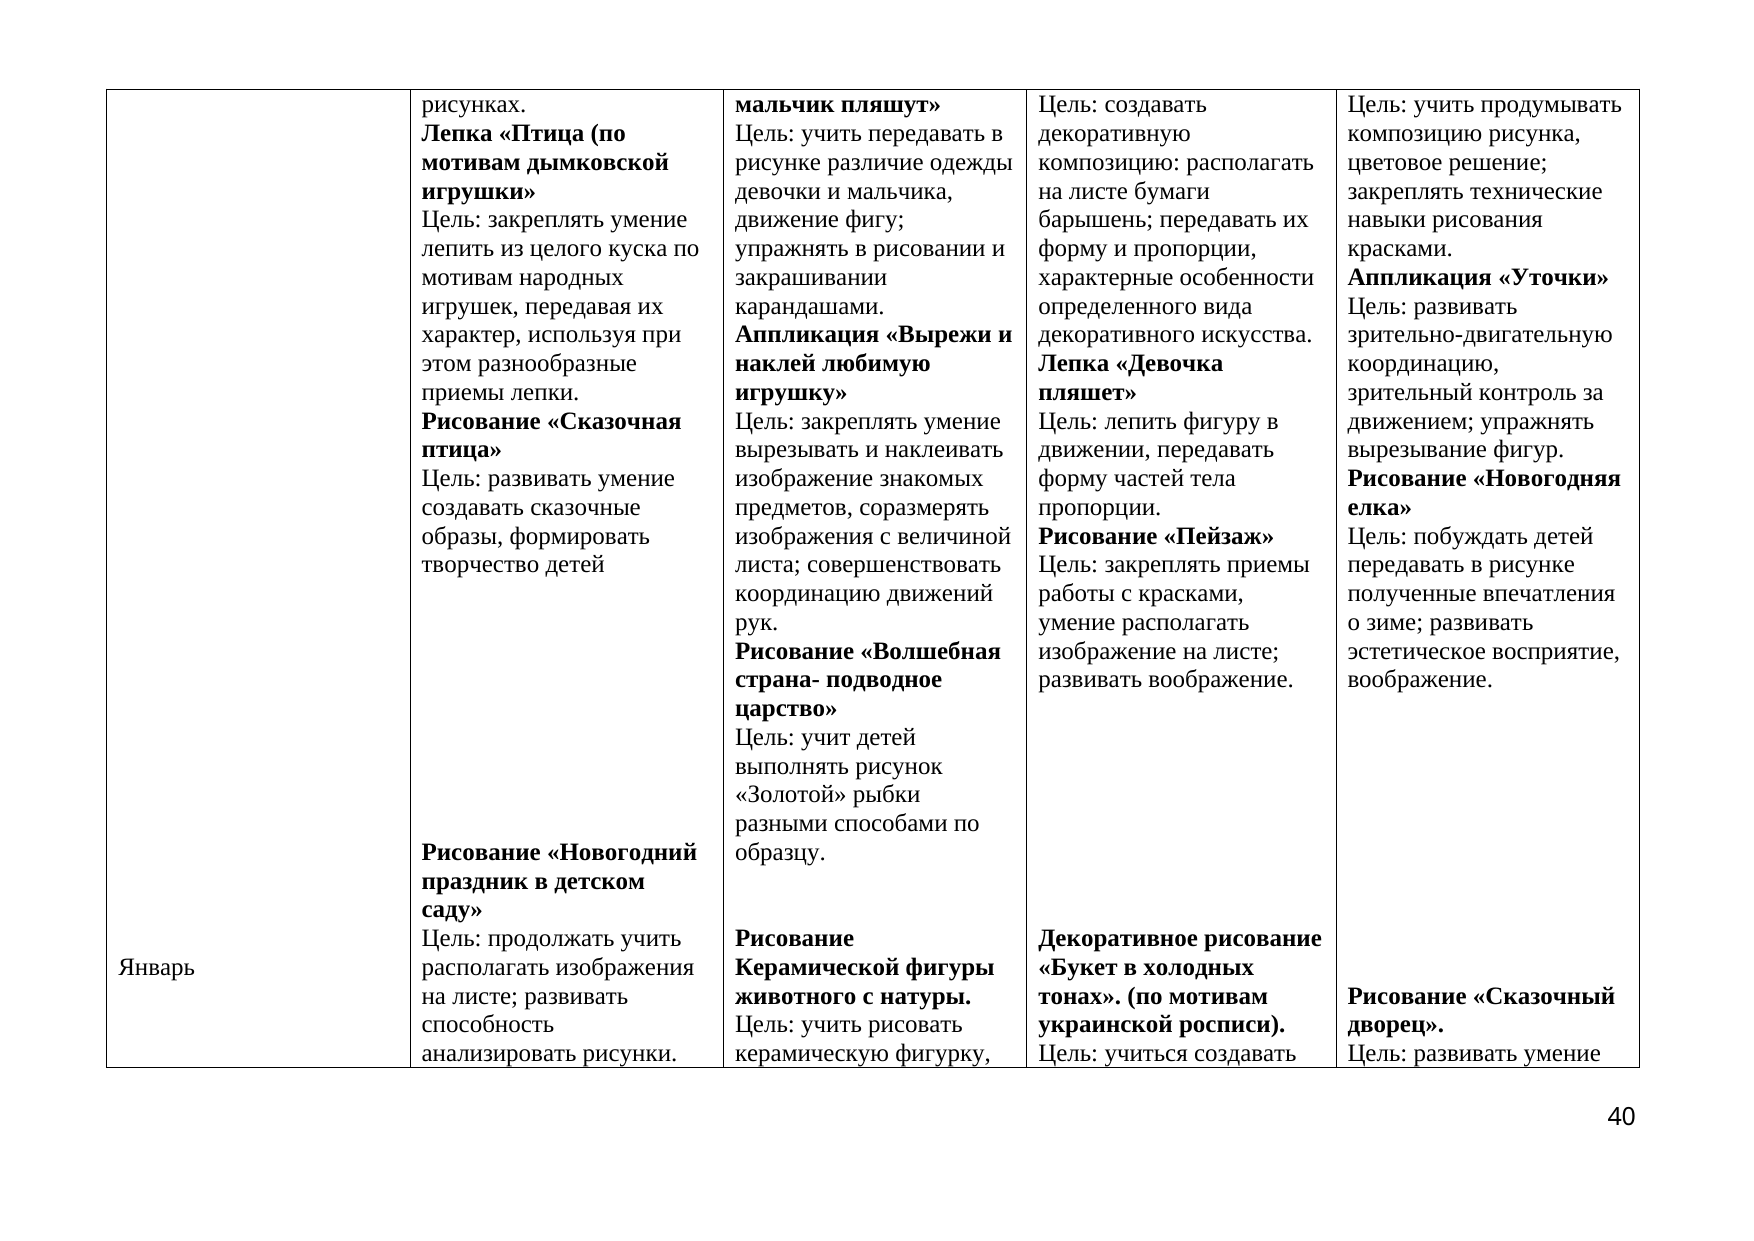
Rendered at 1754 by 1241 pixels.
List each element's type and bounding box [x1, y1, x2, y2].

table_cell [411, 90, 723, 1067]
table_cell [724, 90, 1026, 1067]
table_cell [107, 90, 410, 1067]
table_cell [1027, 90, 1336, 1067]
table_cell [1337, 90, 1639, 1067]
